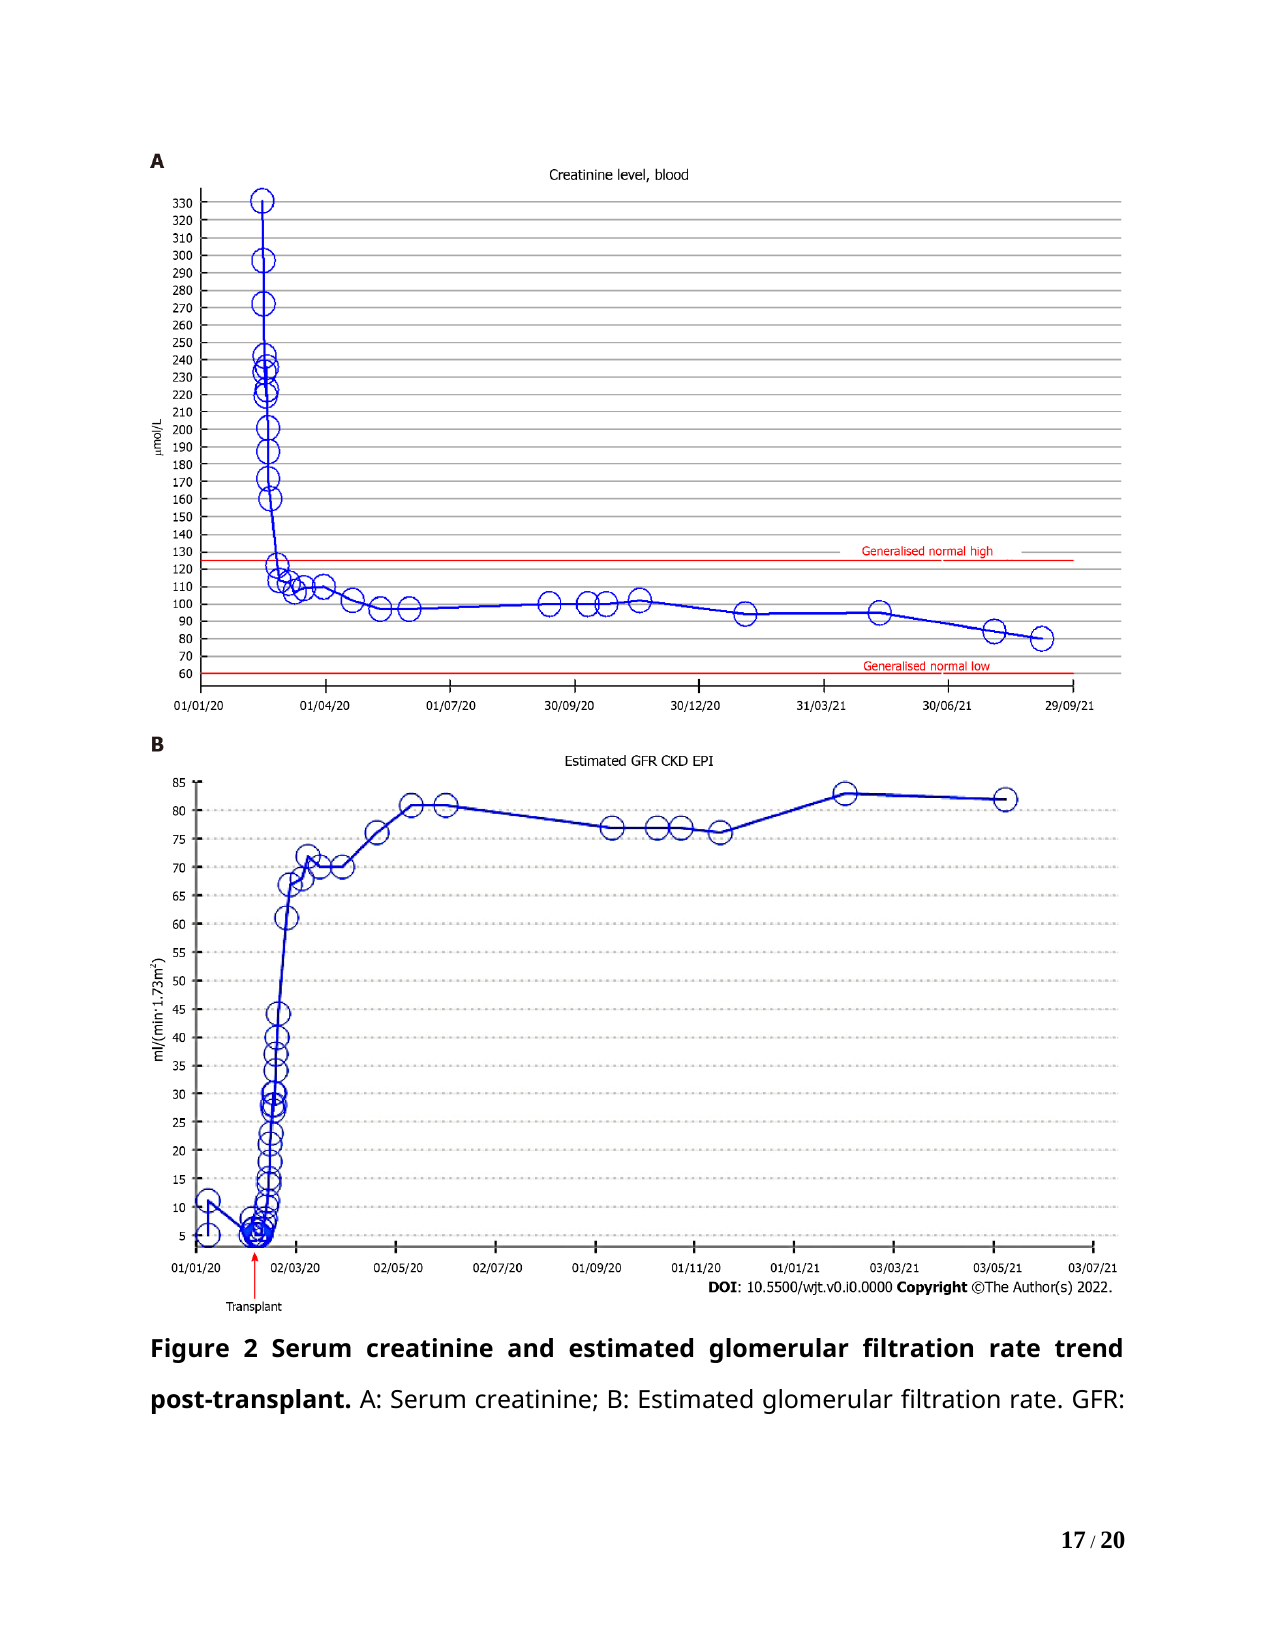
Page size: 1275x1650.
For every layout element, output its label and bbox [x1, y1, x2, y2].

picture [150, 150, 1125, 1316]
text [150, 1330, 1125, 1416]
